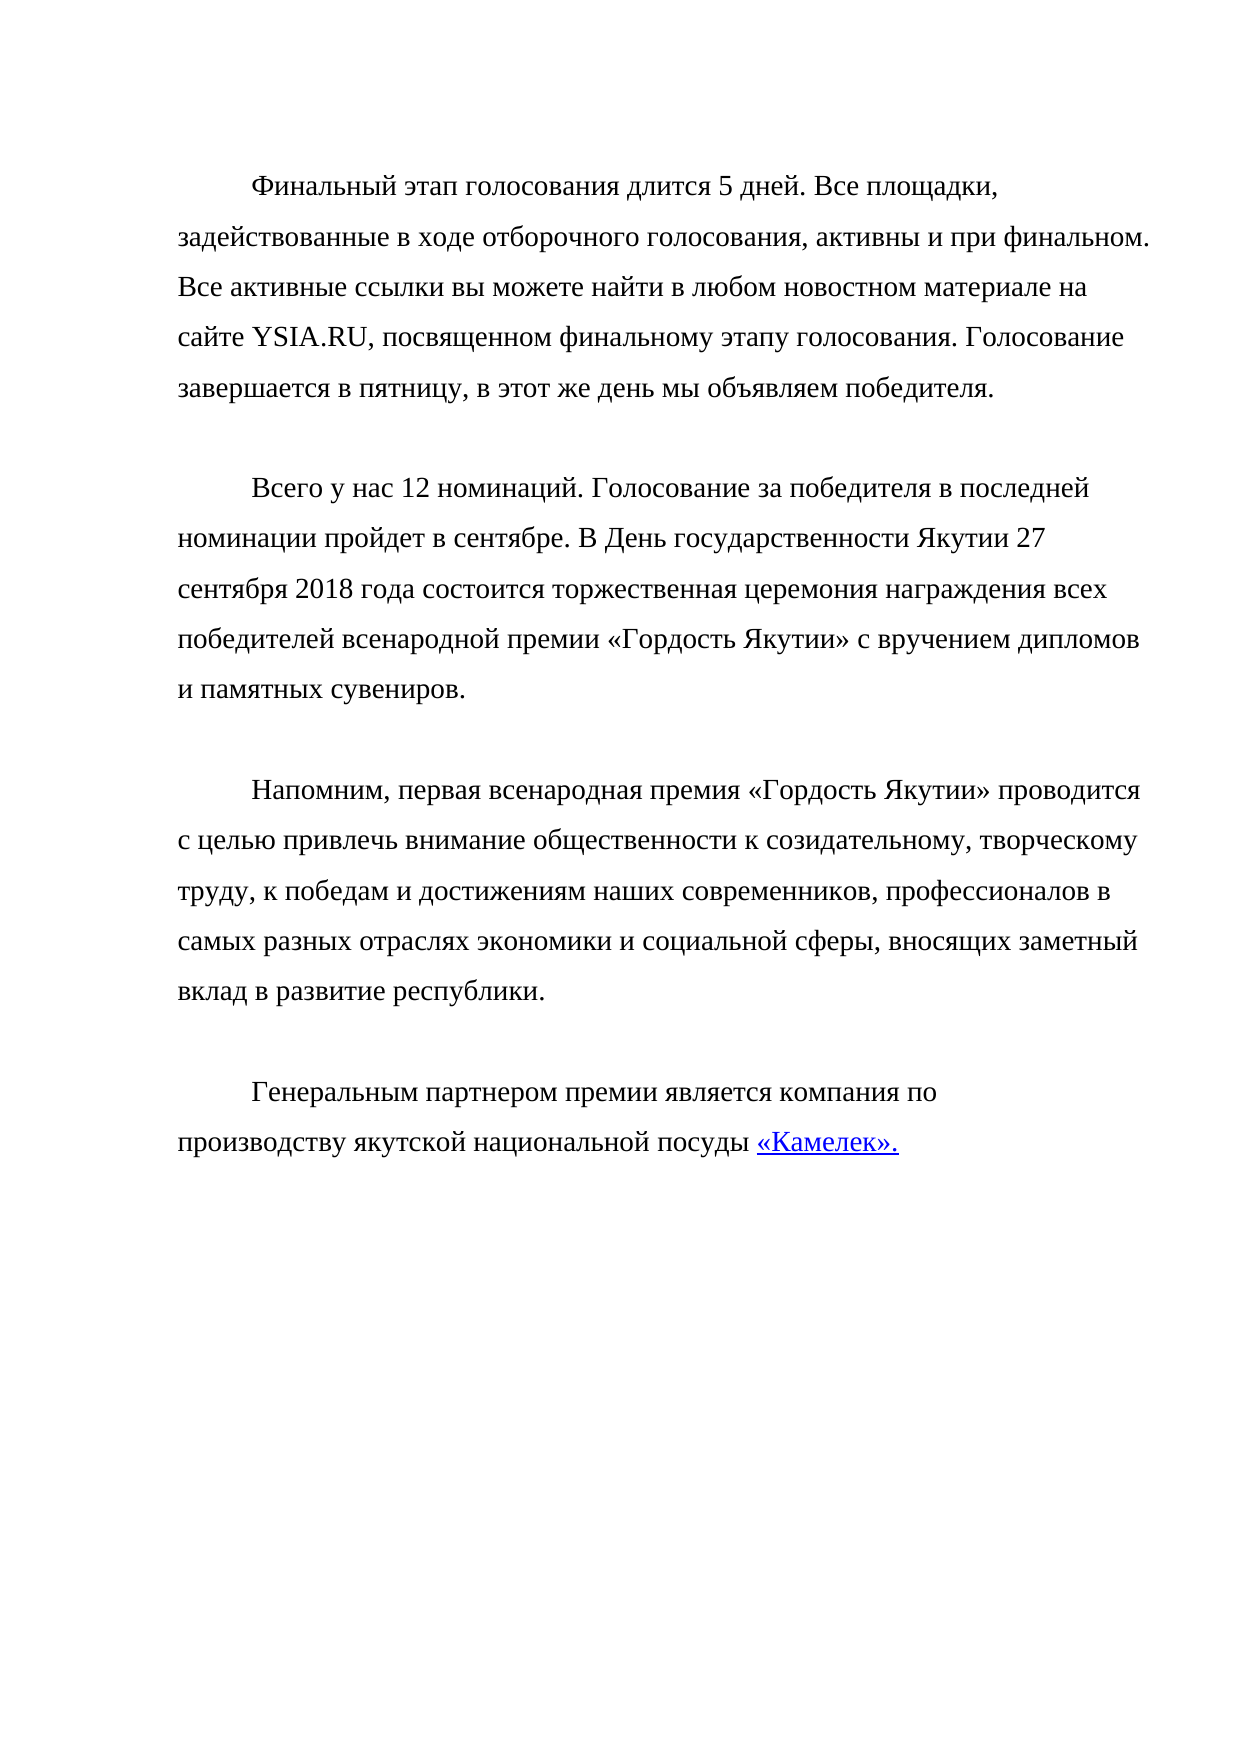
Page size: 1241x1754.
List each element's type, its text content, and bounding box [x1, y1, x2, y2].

text Всего у нас 12 номинаций. Голосование за победителя в последней номинации пройдет в сентябре. В День государственности Якутии 27 сентября 2018 года состоится торжественная церемония награждения всех победителей всенародной премии «Гордость Якутии» с вручением дипломов и памятных сувениров. [177, 470, 1152, 705]
text Напомним, первая всенародная премия «Гордость Якутии» проводится с целью привлечь внимание общественности к созидательному, творческому труду, к победам и достижениям наших современников, профессионалов в самых разных отраслях экономики и социальной сферы, вносящих заметный вклад в развитие республики. [177, 772, 1152, 1007]
text Финальный этап голосования длится 5 дней. Все площадки, задействованные в ходе отборочного голосования, активны и при финальном. Все активные ссылки вы можете найти в любом новостном материале на сайте YSIA.RU, посвященном финальному этапу голосования. Голосование завершается в пятницу, в этот же день мы объявляем победителя. [177, 168, 1152, 403]
text Генеральным партнером премии является компания по производству якутской национальной посуды «Камелек». [177, 1074, 1152, 1158]
